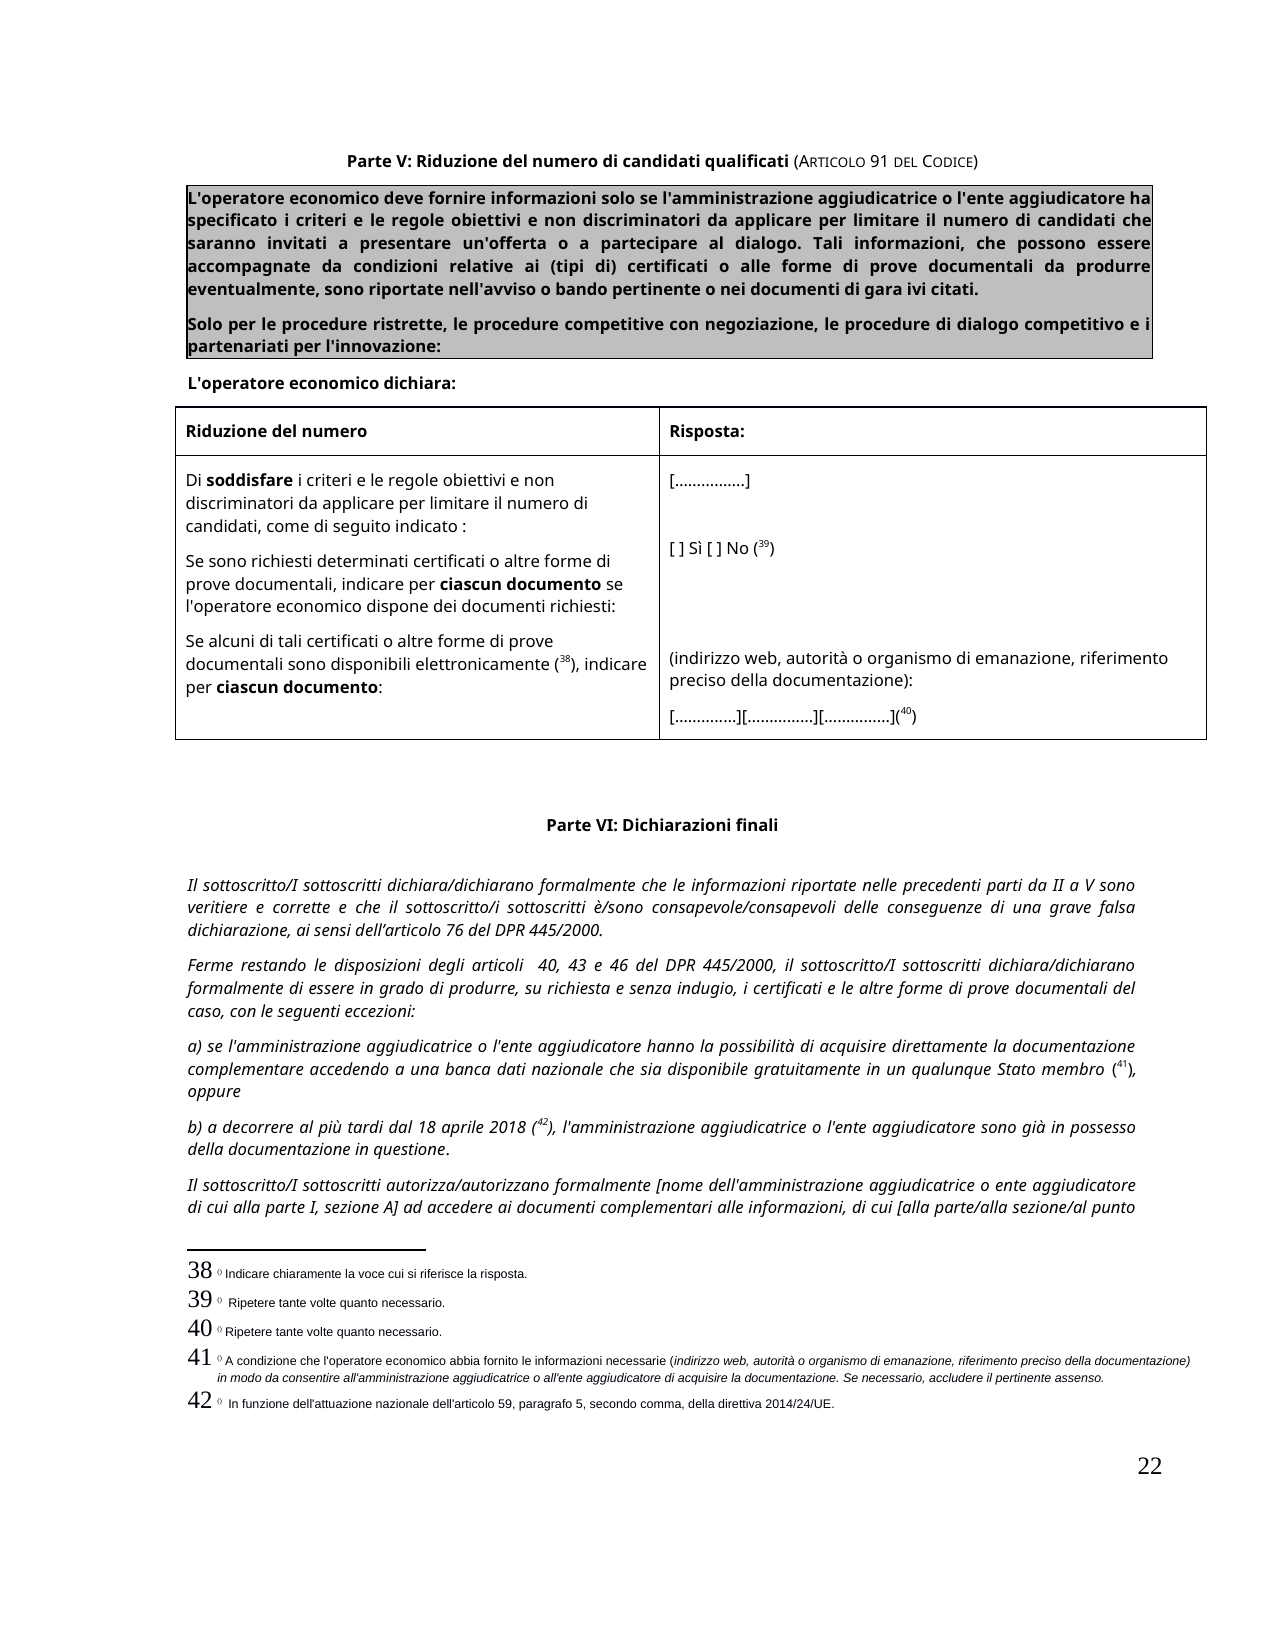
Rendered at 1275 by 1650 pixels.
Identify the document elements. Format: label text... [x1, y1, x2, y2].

text Il sottoscritto/I sottoscritti dichiara/dichiarano formalmente che le informazioni riportate nelle precedenti parti da II a V sono veritiere e corrette e che il sottoscritto/i sottoscritti è/sono consapevole/consapevoli delle conseguenze di una grave falsa dichiarazione, ai sensi dell’articolo 76 del DPR 445/2000. [187, 873, 1137, 941]
text Ferme restando le disposizioni degli articoli 40, 43 e 46 del DPR 445/2000, il sottoscritto/I sottoscritti dichiara/dichiarano formalmente di essere in grado di produrre, su richiesta e senza indugio, i certificati e le altre forme di prove documentali del caso, con le seguenti eccezioni: [187, 954, 1137, 1022]
text L'operatore economico dichiara: [187, 371, 1137, 394]
text Parte V: Riduzione del numero di candidati qualificati (Articolo 91 del Codice) [187, 150, 1137, 173]
text a) se l'amministrazione aggiudicatrice o l'ente aggiudicatore hanno la possibilità di acquisire direttamente la documentazione complementare accedendo a una banca dati nazionale che sia disponibile gratuitamente in un qualunque Stato membro (), oppure [187, 1034, 1137, 1103]
table_header Riduzione del numero [176, 408, 659, 455]
text Solo per le procedure ristrette, le procedure competitive con negoziazione, le procedure di dialogo competitivo e i partenariati per l'innovazione: [188, 311, 1152, 358]
table_cell […………….] [ ] Sì [ ] No () (indirizzo web, autorità o organismo di emanazione, riferimento preciso della documentazione): [………..…][……………][……………]() [660, 456, 1206, 739]
title Parte VI: Dichiarazioni finali [187, 813, 1137, 836]
text L'operatore economico deve fornire informazioni solo se l'amministrazione aggiudicatrice o l'ente aggiudicatore ha specificato i criteri e le regole obiettivi e non discriminatori da applicare per limitare il numero di candidati che saranno invitati a presentare un'offerta o a partecipare al dialogo. Tali informazioni, che possono essere accompagnate da condizioni relative ai (tipi di) certificati o alle forme di prove documentali da produrre eventualmente, sono riportate nell'avviso o bando pertinente o nei documenti di gara ivi citati. [188, 186, 1152, 300]
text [187, 1173, 1137, 1218]
text b) a decorrere al più tardi dal 18 aprile 2018 (), l'amministrazione aggiudicatrice o l'ente aggiudicatore sono già in possesso della documentazione in questione. [187, 1115, 1137, 1161]
table_cell Di soddisfare i criteri e le regole obiettivi e non discriminatori da applicare per limitare il numero di candidati, come di seguito indicato : Se sono richiesti determinati certificati o altre forme di prove documentali, indicare per ciascun documento se l'operatore economico dispone dei documenti richiesti: Se alcuni di tali certificati o altre forme di prove documentali sono disponibili elettronicamente (), indicare per ciascun documento: [176, 456, 659, 739]
table_header Risposta: [660, 408, 1206, 455]
